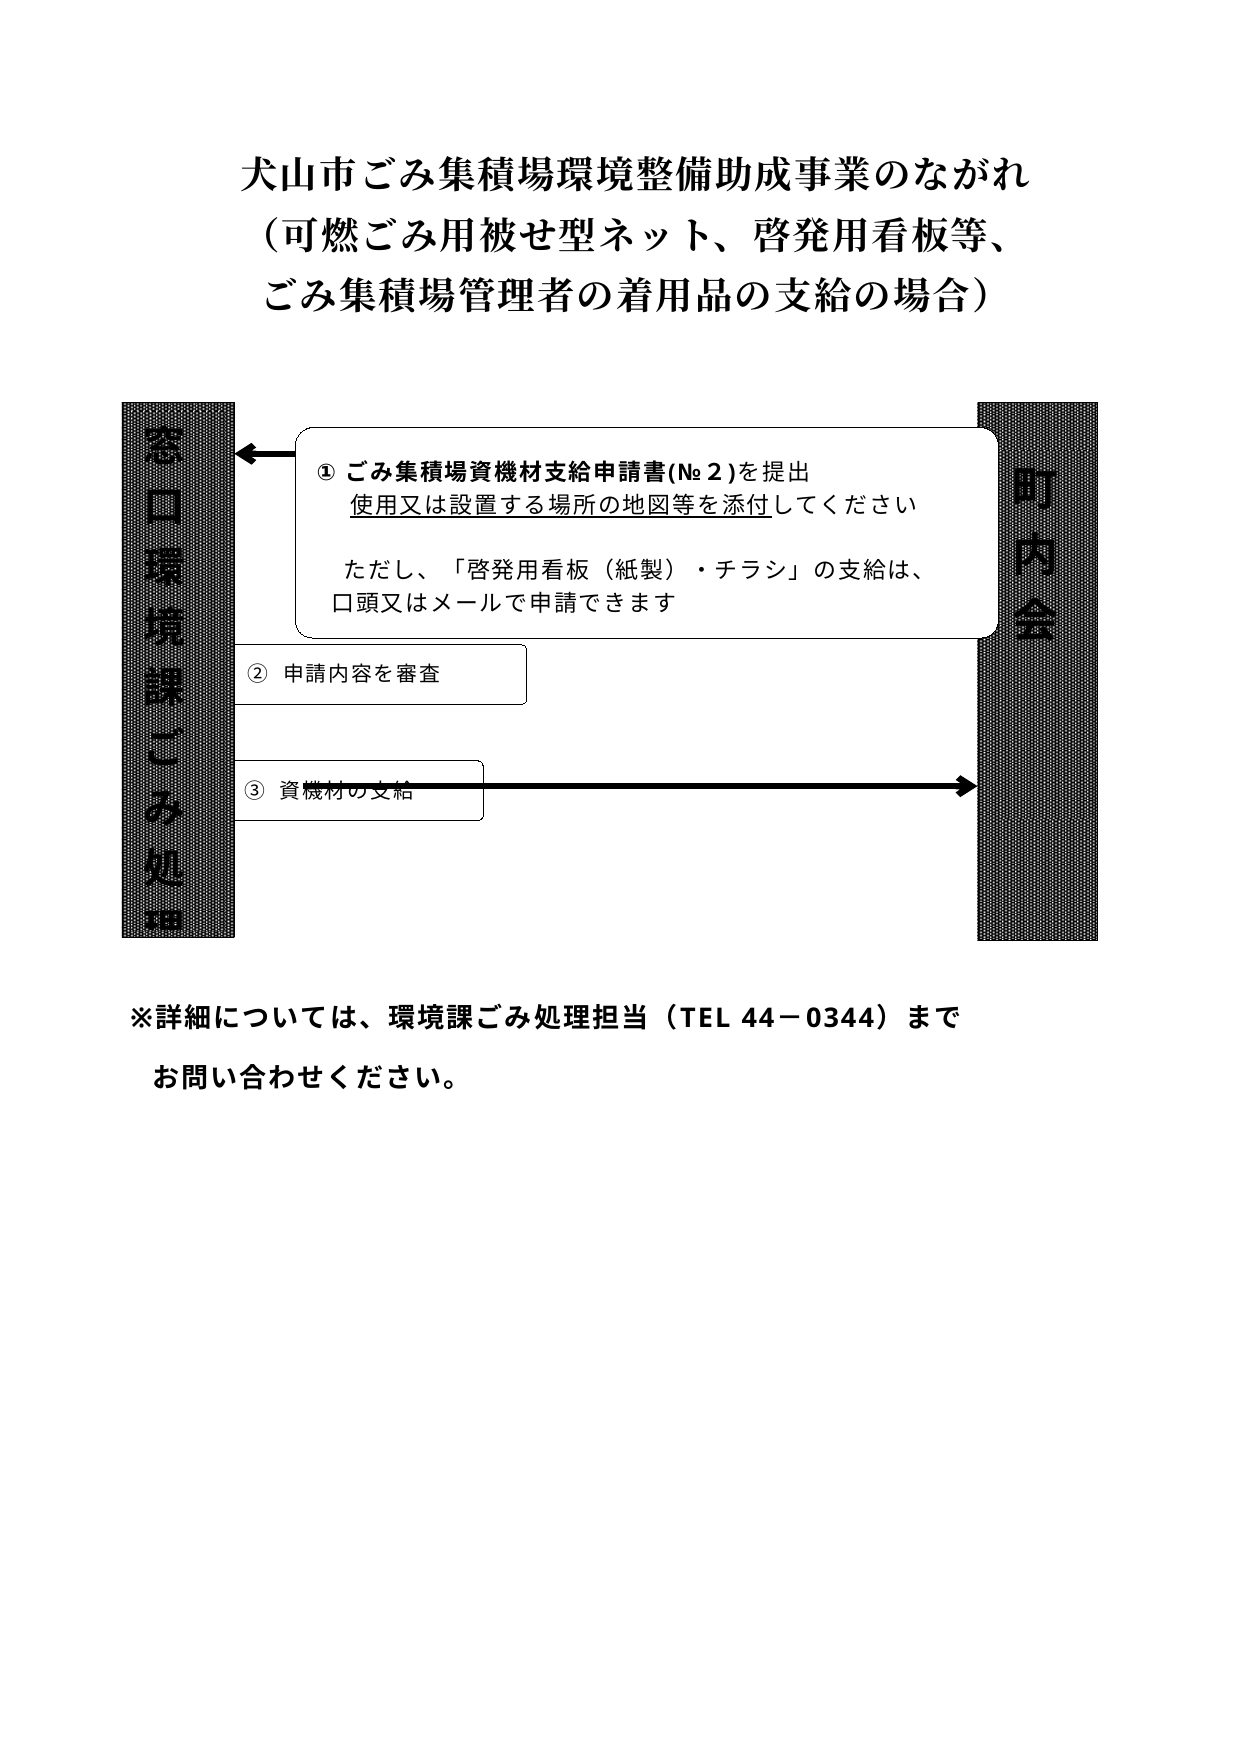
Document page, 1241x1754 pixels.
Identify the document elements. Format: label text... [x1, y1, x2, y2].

text ごみ集積場管理者の着用品の支給の場合） [130, 263, 1140, 323]
picture [979, 403, 1097, 940]
picture [123, 403, 234, 937]
text お問い合わせください。 [152, 1046, 1140, 1106]
text 犬山市ごみ集積場環境整備助成事業のながれ [130, 143, 1140, 203]
text （可燃ごみ用被せ型ネット、啓発用看板等、 [130, 203, 1140, 263]
text ※詳細については、環境課ごみ処理担当（TEL 44－0344）まで [130, 986, 1140, 1046]
